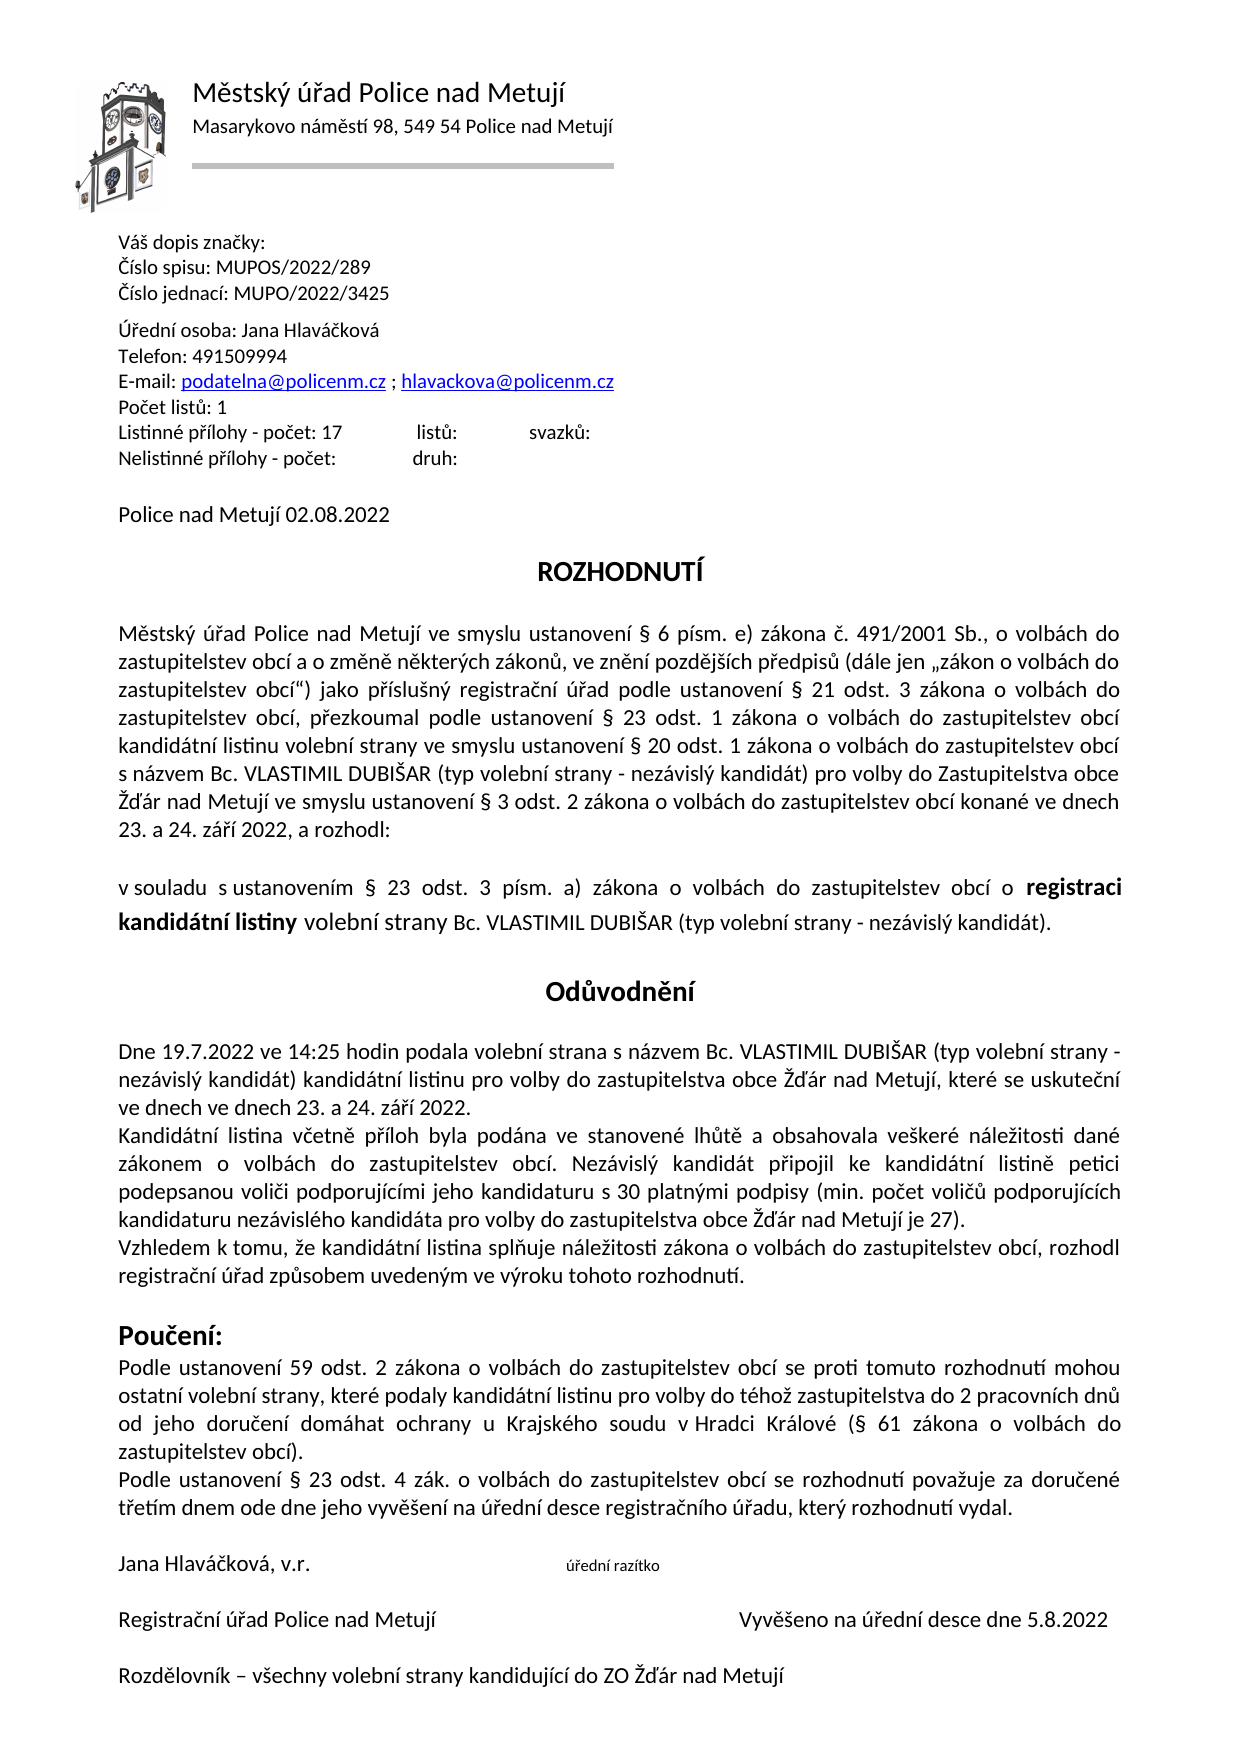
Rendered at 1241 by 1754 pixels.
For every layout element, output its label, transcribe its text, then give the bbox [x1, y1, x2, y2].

text Nelistinné přílohy - počet: druh: [118, 445, 1122, 470]
text Odůvodnění [118, 973, 1122, 1009]
text Kandidátní listina včetně příloh byla podána ve stanovené lhůtě a obsahovala veškeré náležitosti dané zákonem o volbách do zastupitelstev obcí. Nezávislý kandidát připojil ke kandidátní listině petici podepsanou voliči podporujícími jeho kandidaturu s 30 platnými podpisy (min. počet voličů podporujících kandidaturu nezávislého kandidáta pro volby do zastupitelstva obce Žďár nad Metují je 27). [118, 1121, 1122, 1233]
text Městský úřad Police nad Metují ve smyslu ustanovení § 6 písm. e) zákona č. 491/2001 Sb., o volbách do zastupitelstev obcí a o změně některých zákonů, ve znění pozdějších předpisů (dále jen „zákon o volbách do zastupitelstev obcí“) jako příslušný registrační úřad podle ustanovení § 21 odst. 3 zákona o volbách do zastupitelstev obcí, přezkoumal podle ustanovení § 23 odst. 1 zákona o volbách do zastupitelstev obcí kandidátní listinu volební strany ve smyslu ustanovení § 20 odst. 1 zákona o volbách do zastupitelstev obcí s názvem Bc. VLASTIMIL DUBIŠAR (typ volební strany - nezávislý kandidát) pro volby do Zastupitelstva obce Žďár nad Metují ve smyslu ustanovení § 3 odst. 2 zákona o volbách do zastupitelstev obcí konané ve dnech 23. a 24. září 2022, a rozhodl: [118, 619, 1122, 843]
text Vzhledem k tomu, že kandidátní listina splňuje náležitosti zákona o volbách do zastupitelstev obcí, rozhodl registrační úřad způsobem uvedeným ve výroku tohoto rozhodnutí. [118, 1233, 1122, 1289]
text Dne 19.7.2022 ve 14:25 hodin podala volební strana s názvem Bc. VLASTIMIL DUBIŠAR (typ volební strany - nezávislý kandidát) kandidátní listinu pro volby do zastupitelstva obce Žďár nad Metují, které se uskuteční ve dnech ve dnech 23. a 24. září 2022. [118, 1037, 1122, 1121]
text Číslo jednací: MUPO/2022/3425 [118, 280, 1122, 305]
text Váš dopis značky: [118, 229, 1122, 254]
text Police nad Metují 02.08.2022 [118, 495, 1122, 528]
text Jana Hlaváčková, v.r. úřední razítko [118, 1549, 1122, 1577]
text Poučení: [118, 1317, 1122, 1353]
text Počet listů: 1 [118, 394, 1122, 419]
picture [75, 82, 166, 213]
text Rozdělovník – všechny volební strany kandidující do ZO Žďár nad Metují [118, 1661, 1122, 1689]
text Úřední osoba: Jana Hlaváčková [118, 318, 1122, 343]
text Číslo spisu: MUPOS/2022/289 [118, 254, 1122, 280]
text Podle ustanovení 59 odst. 2 zákona o volbách do zastupitelstev obcí se proti tomuto rozhodnutí mohou ostatní volební strany, které podaly kandidátní listinu pro volby do téhož zastupitelstva do 2 pracovních dnů od jeho doručení domáhat ochrany u Krajského soudu v Hradci Králové (§ 61 zákona o volbách do zastupitelstev obcí). [118, 1353, 1122, 1465]
text Registrační úřad Police nad Metují Vyvěšeno na úřední desce dne 5.8.2022 [118, 1605, 1122, 1633]
text Listinné přílohy - počet: 17 listů: svazků: [118, 419, 1122, 445]
text Podle ustanovení § 23 odst. 4 zák. o volbách do zastupitelstev obcí se rozhodnutí považuje za doručené třetím dnem ode dne jeho vyvěšení na úřední desce registračního úřadu, který rozhodnutí vydal. [118, 1465, 1122, 1521]
text Telefon: 491509994 [118, 343, 1122, 368]
text E-mail: podatelna@policenm.cz ; hlavackova@policenm.cz [118, 368, 1122, 394]
subtitle ROZHODNUTÍ [118, 553, 1122, 589]
text v souladu s ustanovením § 23 odst. 3 písm. a) zákona o volbách do zastupitelstev obcí o registraci kandidátní listiny volební strany Bc. VLASTIMIL DUBIŠAR (typ volební strany - nezávislý kandidát). [118, 872, 1122, 938]
